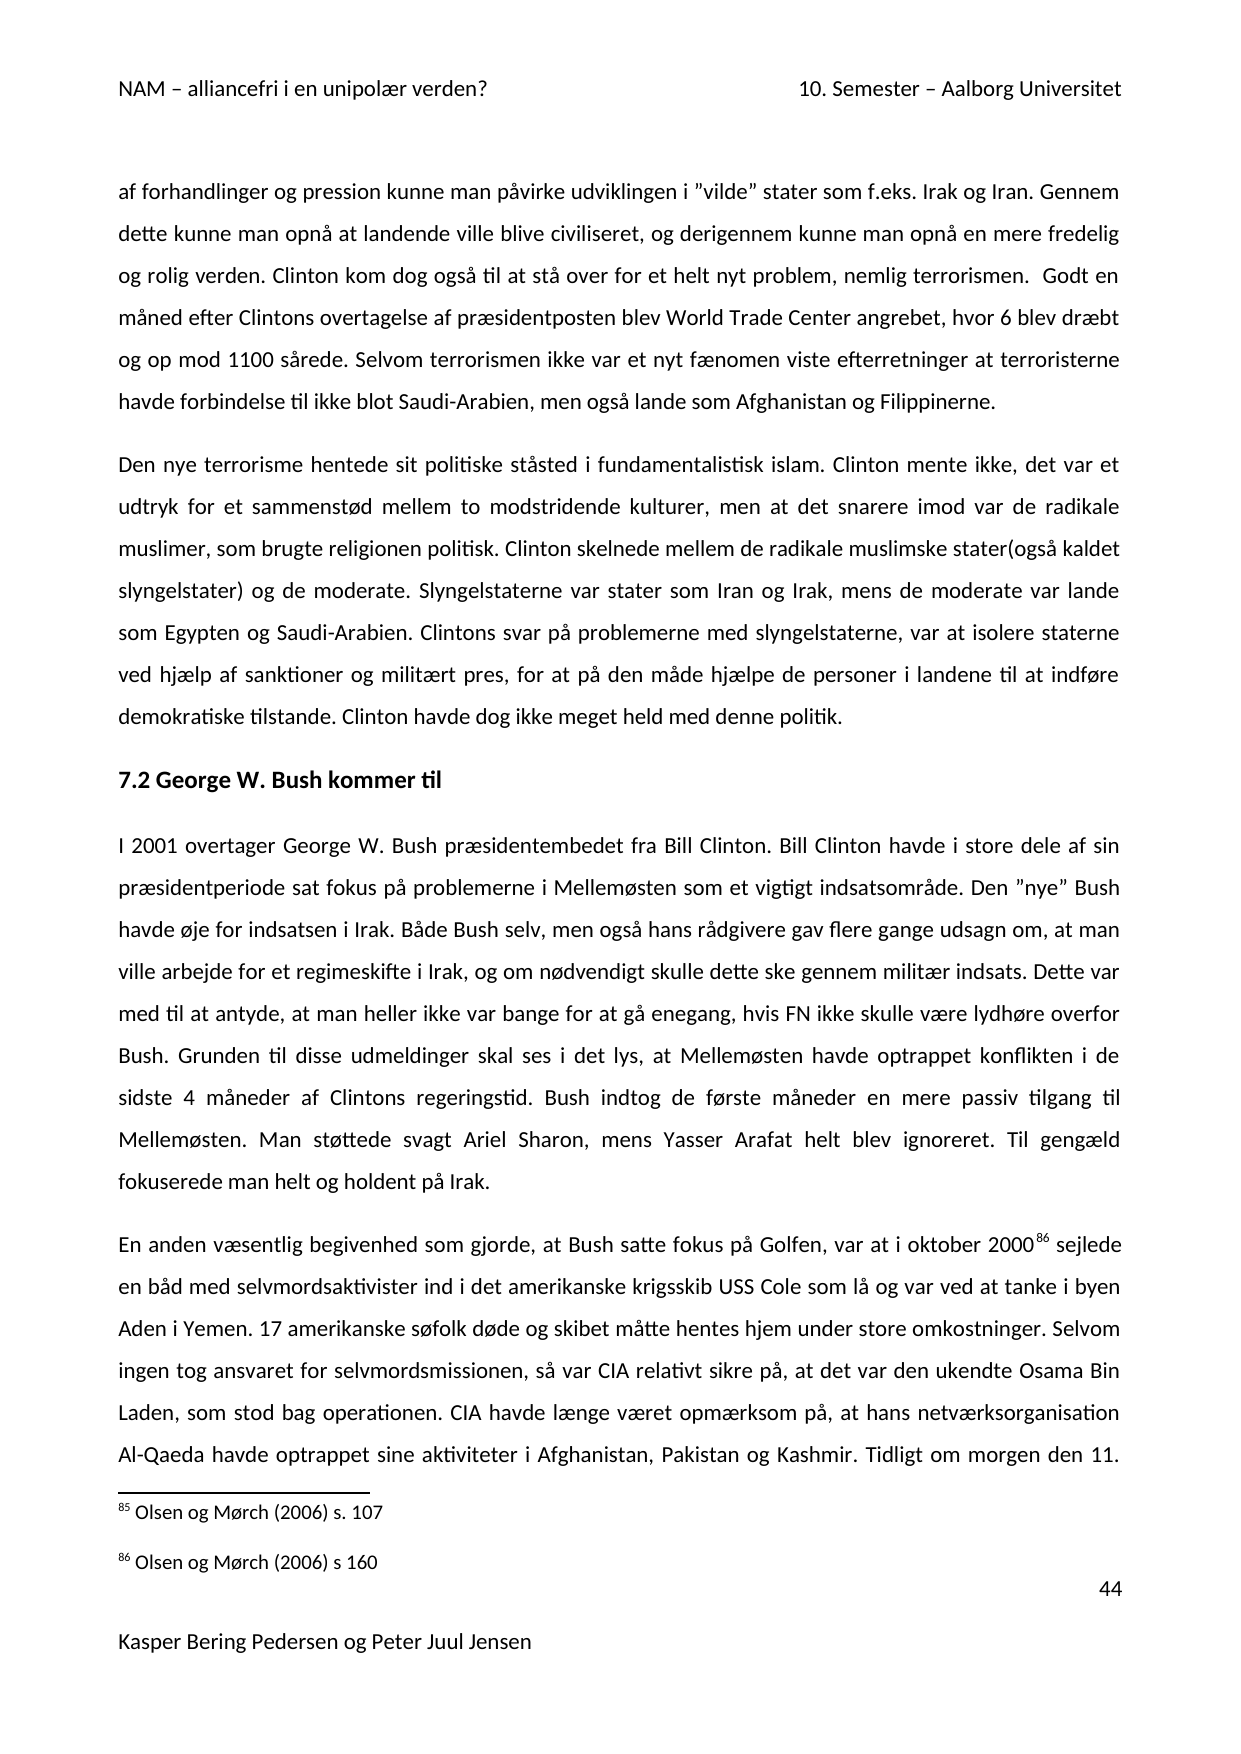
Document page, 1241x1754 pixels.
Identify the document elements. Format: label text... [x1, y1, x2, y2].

text I 2001 overtager George W. Bush præsidentembedet fra Bill Clinton. Bill Clinton havde i store dele af sin præsidentperiode sat fokus på problemerne i Mellemøsten som et vigtigt indsatsområde. Den ”nye” Bush havde øje for indsatsen i Irak. Både Bush selv, men også hans rådgivere gav flere gange udsagn om, at man ville arbejde for et regimeskifte i Irak, og om nødvendigt skulle dette ske gennem militær indsats. Dette var med til at antyde, at man heller ikke var bange for at gå enegang, hvis FN ikke skulle være lydhøre overfor Bush. Grunden til disse udmeldinger skal ses i det lys, at Mellemøsten havde optrappet konflikten i de sidste 4 måneder af Clintons regeringstid. Bush indtog de første måneder en mere passiv tilgang til Mellemøsten. Man støttede svagt Ariel Sharon, mens Yasser Arafat helt blev ignoreret. Til gengæld fokuserede man helt og holdent på Irak. [118, 831, 1122, 1195]
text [118, 1230, 1122, 1468]
text Den nye terrorisme hentede sit politiske ståsted i fundamentalistisk islam. Clinton mente ikke, det var et udtryk for et sammenstød mellem to modstridende kulturer, men at det snarere imod var de radikale muslimer, som brugte religionen politisk. Clinton skelnede mellem de radikale muslimske stater(også kaldet slyngelstater) og de moderate. Slyngelstaterne var stater som Iran og Irak, mens de moderate var lande som Egypten og Saudi-Arabien. Clintons svar på problemerne med slyngelstaterne, var at isolere staterne ved hjælp af sanktioner og militært pres, for at på den måde hjælpe de personer i landene til at indføre demokratiske tilstande. Clinton havde dog ikke meget held med denne politik. [118, 450, 1122, 730]
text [118, 177, 1122, 415]
text 7.2 George W. Bush kommer til [118, 764, 1122, 795]
